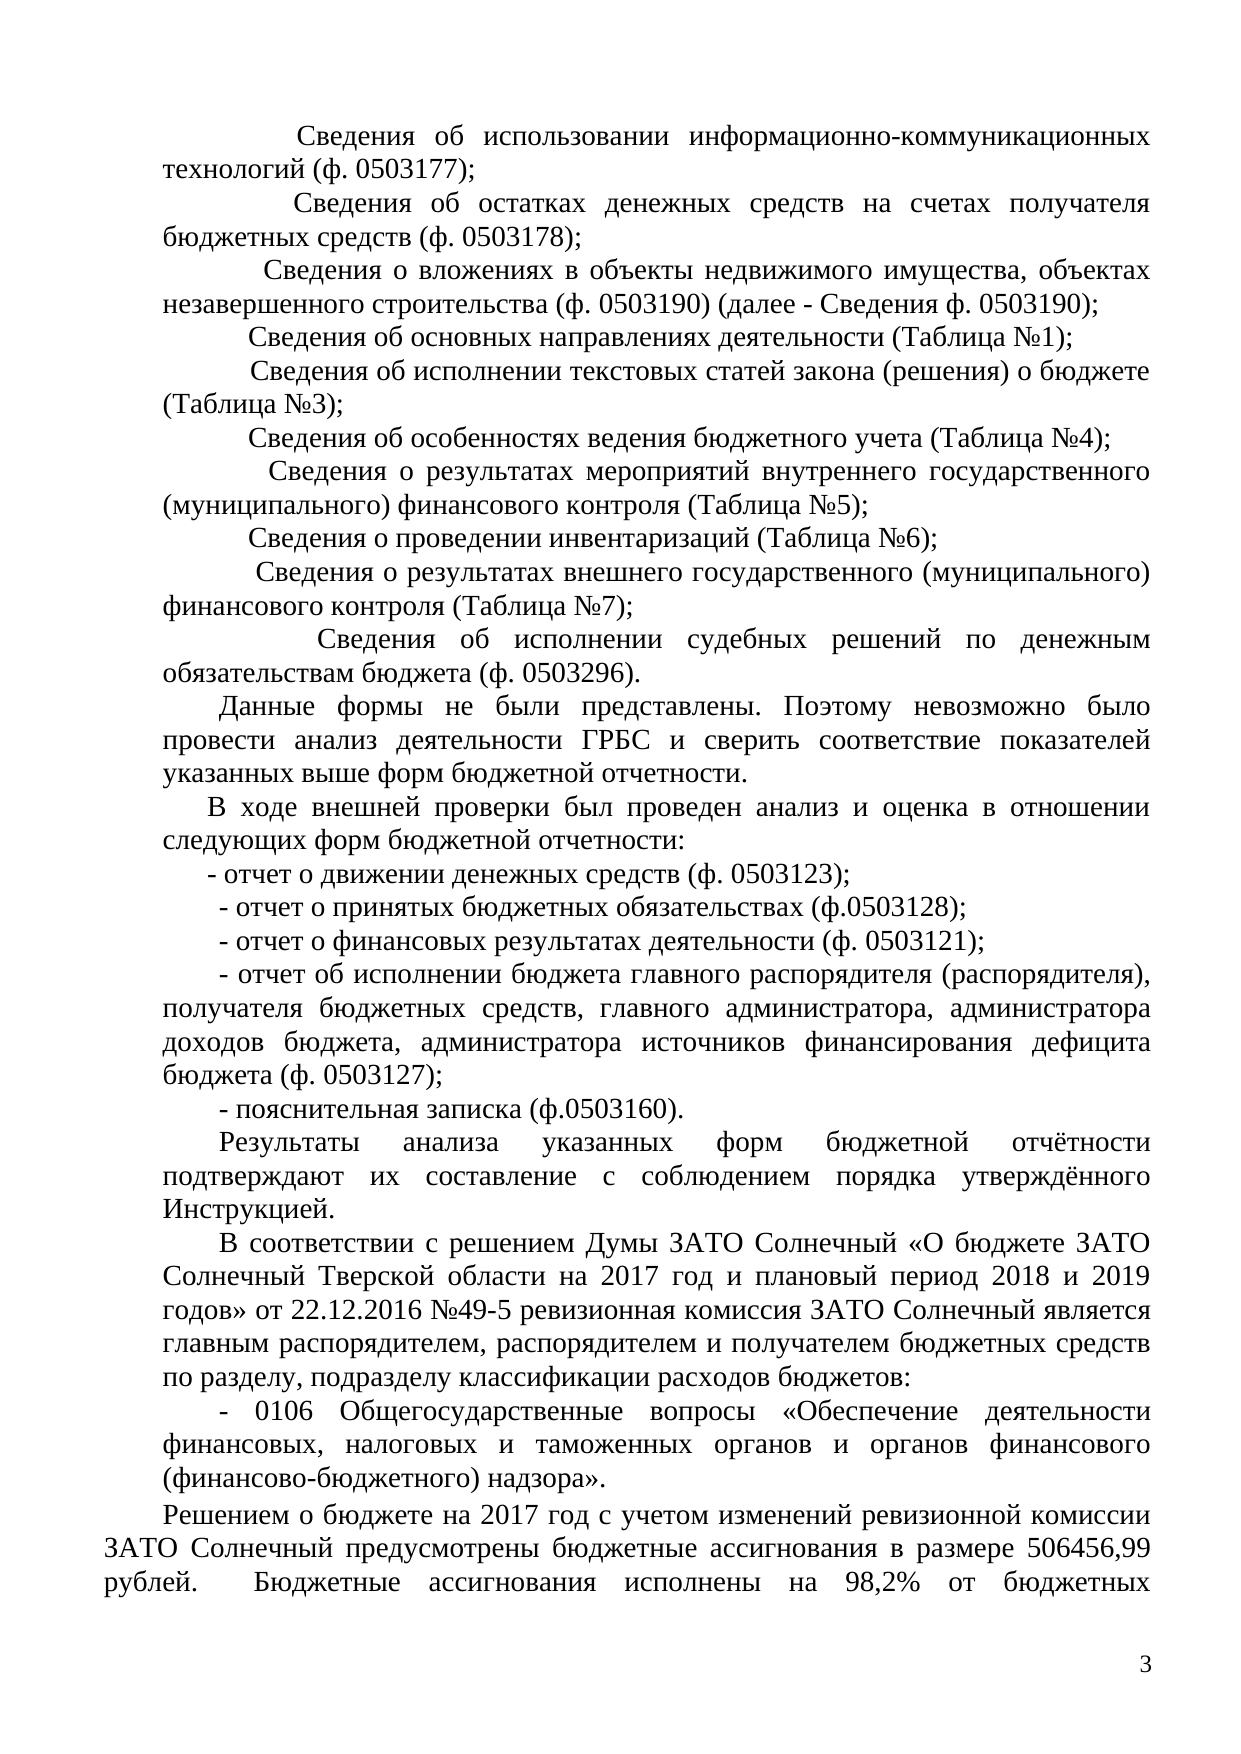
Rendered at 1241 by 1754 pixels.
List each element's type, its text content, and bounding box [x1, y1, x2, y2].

text - отчет о финансовых результатах деятельности (ф. 0503121); [162, 923, 1152, 957]
text - отчет об исполнении бюджета главного распорядителя (распорядителя), получателя бюджетных средств, главного администратора, администратора доходов бюджета, администратора источников финансирования дефицита бюджета (ф. 0503127); [162, 957, 1152, 1091]
text В соответствии с решением Думы ЗАТО Солнечный «О бюджете ЗАТО Солнечный Тверской области на 2017 год и плановый период 2018 и 2019 годов» от 22.12.2016 №49-5 ревизионная комиссия ЗАТО Солнечный является главным распорядителем, распорядителем и получателем бюджетных средств по разделу, подразделу классификации расходов бюджетов: [162, 1225, 1152, 1393]
text - отчет о принятых бюджетных обязательствах (ф.0503128); [162, 889, 1152, 923]
text - пояснительная записка (ф.0503160). [162, 1091, 1152, 1124]
text Сведения об остатках денежных средств на счетах получателя бюджетных средств (ф. 0503178); [162, 185, 1152, 252]
text - отчет о движении денежных средств (ф. 0503123); [162, 856, 1152, 889]
text Сведения об исполнении судебных решений по денежным обязательствам бюджета (ф. 0503296). [162, 621, 1152, 688]
text Сведения о результатах внешнего государственного (муниципального) финансового контроля (Таблица №7); [162, 554, 1152, 621]
text Сведения об особенностях ведения бюджетного учета (Таблица №4); [162, 420, 1152, 453]
text Сведения о результатах мероприятий внутреннего государственного (муниципального) финансового контроля (Таблица №5); [162, 453, 1152, 521]
text В ходе внешней проверки был проведен анализ и оценка в отношении следующих форм бюджетной отчетности: [162, 789, 1152, 856]
text Сведения об основных направлениях деятельности (Таблица №1); [162, 319, 1152, 353]
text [103, 1497, 1152, 1598]
text Результаты анализа указанных форм бюджетной отчётности подтверждают их составление с соблюдением порядка утверждённого Инструкцией. [162, 1124, 1152, 1225]
text Сведения об использовании информационно-коммуникационных технологий (ф. 0503177); [162, 118, 1152, 185]
text Данные формы не были представлены. Поэтому невозможно было провести анализ деятельности ГРБС и сверить соответствие показателей указанных выше форм бюджетной отчетности. [162, 688, 1152, 789]
text Сведения о проведении инвентаризаций (Таблица №6); [162, 521, 1152, 554]
text Сведения об исполнении текстовых статей закона (решения) о бюджете (Таблица №3); [162, 353, 1152, 420]
text Сведения о вложениях в объекты недвижимого имущества, объектах незавершенного строительства (ф. 0503190) (далее - Сведения ф. 0503190); [162, 252, 1152, 319]
text - 0106 Общегосударственные вопросы «Обеспечение деятельности финансовых, налоговых и таможенных органов и органов финансового (финансово-бюджетного) надзора». [162, 1393, 1152, 1493]
